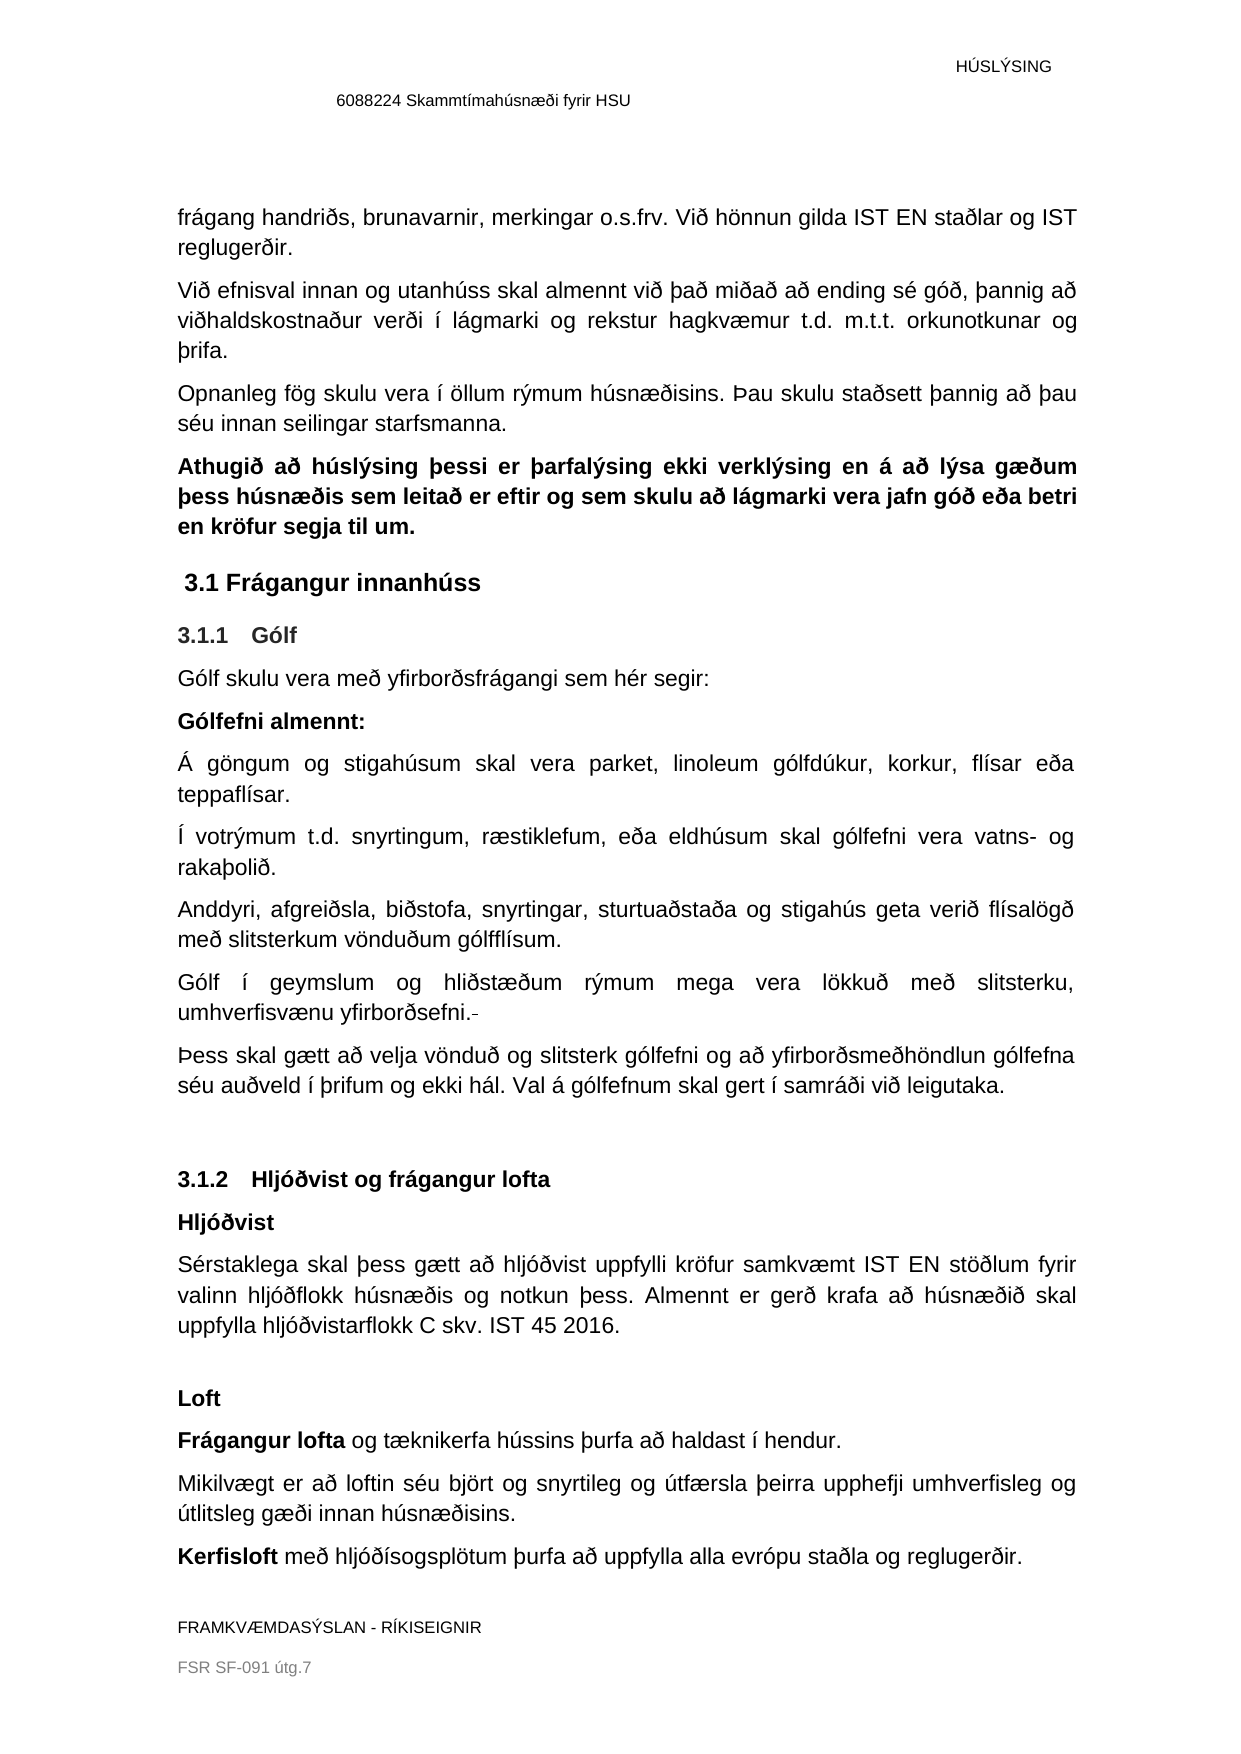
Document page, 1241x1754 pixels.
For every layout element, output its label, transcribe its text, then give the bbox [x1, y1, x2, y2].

text Þess skal gætt að velja vönduð og slitsterk gólfefni og að yfirborðsmeðhöndlun gólfefna séu auðveld í þrifum og ekki hál. Val á gólfefnum skal gert í samráði við leigutaka. [177, 1042, 1075, 1098]
text Hljóðvist [177, 1209, 1078, 1235]
subtitle 3.1 Frágangur innanhúss [177, 568, 916, 597]
subtitle 3.1.1 Gólf [177, 622, 1078, 648]
text Á göngum og stigahúsum skal vera parket, linoleum gólfdúkur, korkur, flísar eða teppaflísar. [177, 750, 1075, 807]
subtitle 3.1.2 Hljóðvist og frágangur lofta [177, 1166, 1078, 1192]
text Í votrýmum t.d. snyrtingum, ræstiklefum, eða eldhúsum skal gólfefni vera vatns- og rakaþolið. [177, 823, 1075, 880]
text Athugið að húslýsing þessi er þarfalýsing ekki verklýsing en á að lýsa gæðum þess húsnæðis sem leitað er eftir og sem skulu að lágmarki vera jafn góð eða betri en kröfur segja til um. [177, 453, 1078, 539]
text Kerfisloft með hljóðísogsplötum þurfa að uppfylla alla evrópu staðla og reglugerðir. [177, 1543, 1078, 1569]
text Frágangur lofta og tæknikerfa hússins þurfa að haldast í hendur. [177, 1427, 1078, 1454]
text Opnanleg fög skulu vera í öllum rýmum húsnæðisins. Þau skulu staðsett þannig að þau séu innan seilingar starfsmanna. [177, 380, 1078, 436]
text Sérstaklega skal þess gætt að hljóðvist uppfylli kröfur samkvæmt IST EN stöðlum fyrir valinn hljóðflokk húsnæðis og notkun þess. Almennt er gerð krafa að húsnæðið skal uppfylla hljóðvistarflokk C skv. IST 45 2016. [177, 1251, 1078, 1338]
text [177, 204, 1078, 260]
text Við efnisval innan og utanhúss skal almennt við það miðað að ending sé góð, þannig að viðhaldskostnaður verði í lágmarki og rekstur hagkvæmur t.d. m.t.t. orkunotkunar og þrifa. [177, 277, 1078, 363]
text Gólfefni almennt: [177, 708, 1075, 734]
text Loft [177, 1385, 1078, 1411]
text Gólf skulu vera með yfirborðsfrágangi sem hér segir: [177, 665, 1075, 691]
text Gólf í geymslum og hliðstæðum rýmum mega vera lökkuð með slitsterku, umhverfisvænu yfirborðsefni. [177, 969, 1075, 1026]
text Anddyri, afgreiðsla, biðstofa, snyrtingar, sturtuaðstaða og stigahús geta verið flísalögð með slitsterkum vönduðum gólfflísum. [177, 896, 1075, 953]
text Mikilvægt er að loftin séu björt og snyrtileg og útfærsla þeirra upphefji umhverfisleg og útlitsleg gæði innan húsnæðisins. [177, 1470, 1078, 1527]
